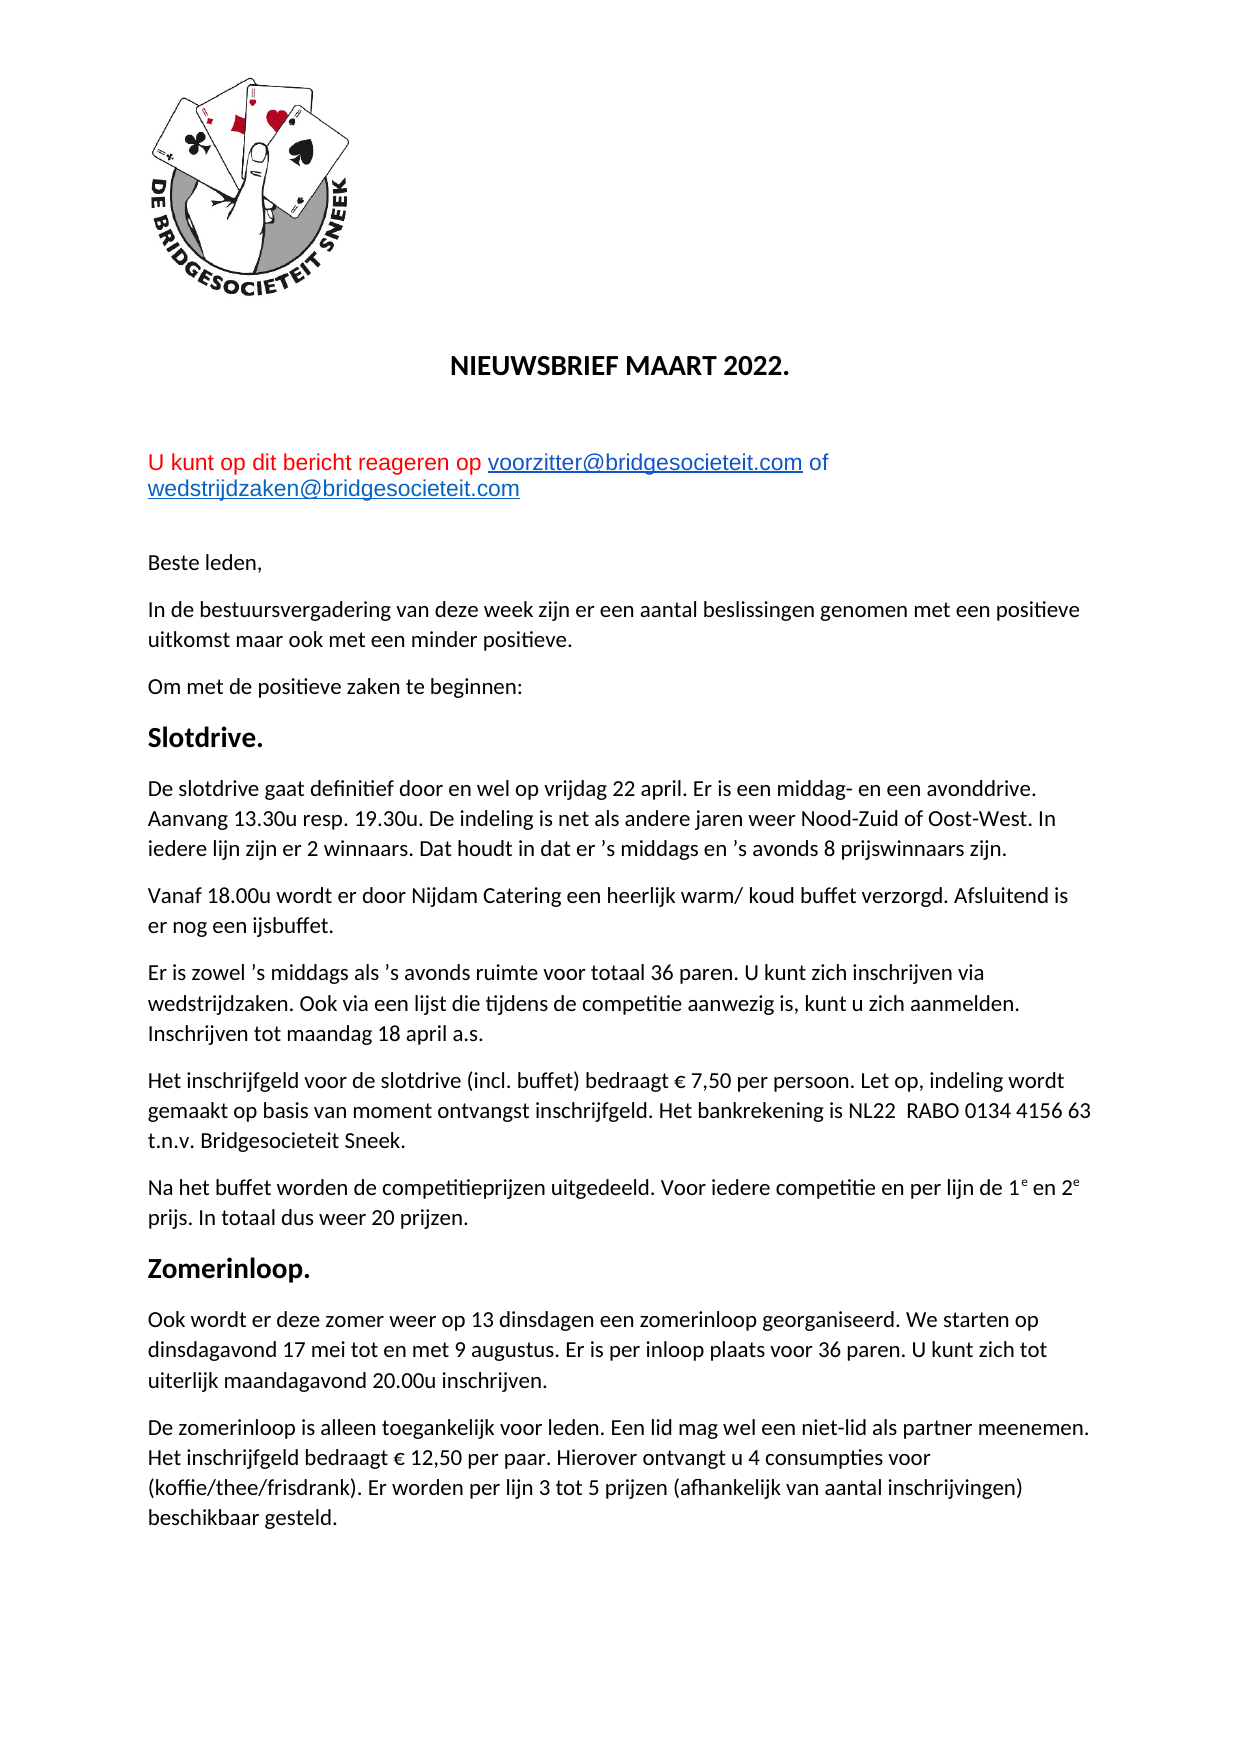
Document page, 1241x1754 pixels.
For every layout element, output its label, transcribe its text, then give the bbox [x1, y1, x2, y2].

text Na het buffet worden de competitieprijzen uitgedeeld. Voor iedere competitie en per lijn de 1e en 2e prijs. In totaal dus weer 20 prijzen. [148, 1173, 1093, 1231]
text Vanaf 18.00u wordt er door Nijdam Catering een heerlijk warm/ koud buffet verzorgd. Afsluitend is er nog een ijsbuffet. [148, 881, 1093, 940]
text Om met de positieve zaken te beginnen: [148, 672, 1093, 700]
text Het inschrijfgeld voor de slotdrive (incl. buffet) bedraagt € 7,50 per persoon. Let op, indeling wordt gemaakt op basis van moment ontvangst inschrijfgeld. Het bankrekening is NL22 RABO 0134 4156 63 t.n.v. Bridgesocieteit Sneek. [148, 1066, 1093, 1154]
text Er is zowel ’s middags als ’s avonds ruimte voor totaal 36 paren. U kunt zich inschrijven via wedstrijdzaken. Ook via een lijst die tijdens de competitie aanwezig is, kunt u zich aanmelden. Inschrijven tot maandag 18 april a.s. [148, 958, 1093, 1047]
text Slotdrive. [148, 719, 1093, 755]
text Ook wordt er deze zomer weer op 13 dinsdagen een zomerinloop georganiseerd. We starten op dinsdagavond 17 mei tot en met 9 augustus. Er is per inloop plaats voor 36 paren. U kunt zich tot uiterlijk maandagavond 20.00u inschrijven. [148, 1305, 1093, 1394]
text De zomerinloop is alleen toegankelijk voor leden. Een lid mag wel een niet-lid als partner meenemen. Het inschrijfgeld bedraagt € 12,50 per paar. Hierover ontvangt u 4 consumpties voor (koffie/thee/frisdrank). Er worden per lijn 3 tot 5 prijzen (afhankelijk van aantal inschrijvingen) beschikbaar gesteld. [148, 1413, 1093, 1531]
text NIEUWSBRIEF MAART 2022. [148, 347, 1093, 382]
text In de bestuursvergadering van deze week zijn er een aantal beslissingen genomen met een positieve uitkomst maar ook met een minder positieve. [148, 595, 1093, 653]
picture [147, 73, 352, 300]
text De slotdrive gaat definitief door en wel op vrijdag 22 april. Er is een middag- en een avonddrive. Aanvang 13.30u resp. 19.30u. De indeling is net als andere jaren weer Nood-Zuid of Oost-West. In iedere lijn zijn er 2 winnaars. Dat houdt in dat er ’s middags en ’s avonds 8 prijswinnaars zijn. [148, 774, 1093, 863]
text Beste leden, [148, 548, 1093, 576]
text Zomerinloop. [148, 1250, 1093, 1286]
text U kunt op dit bericht reageren op voorzitter@bridgesocieteit.com of wedstrijdzaken@bridgesocieteit.com [148, 449, 1093, 501]
